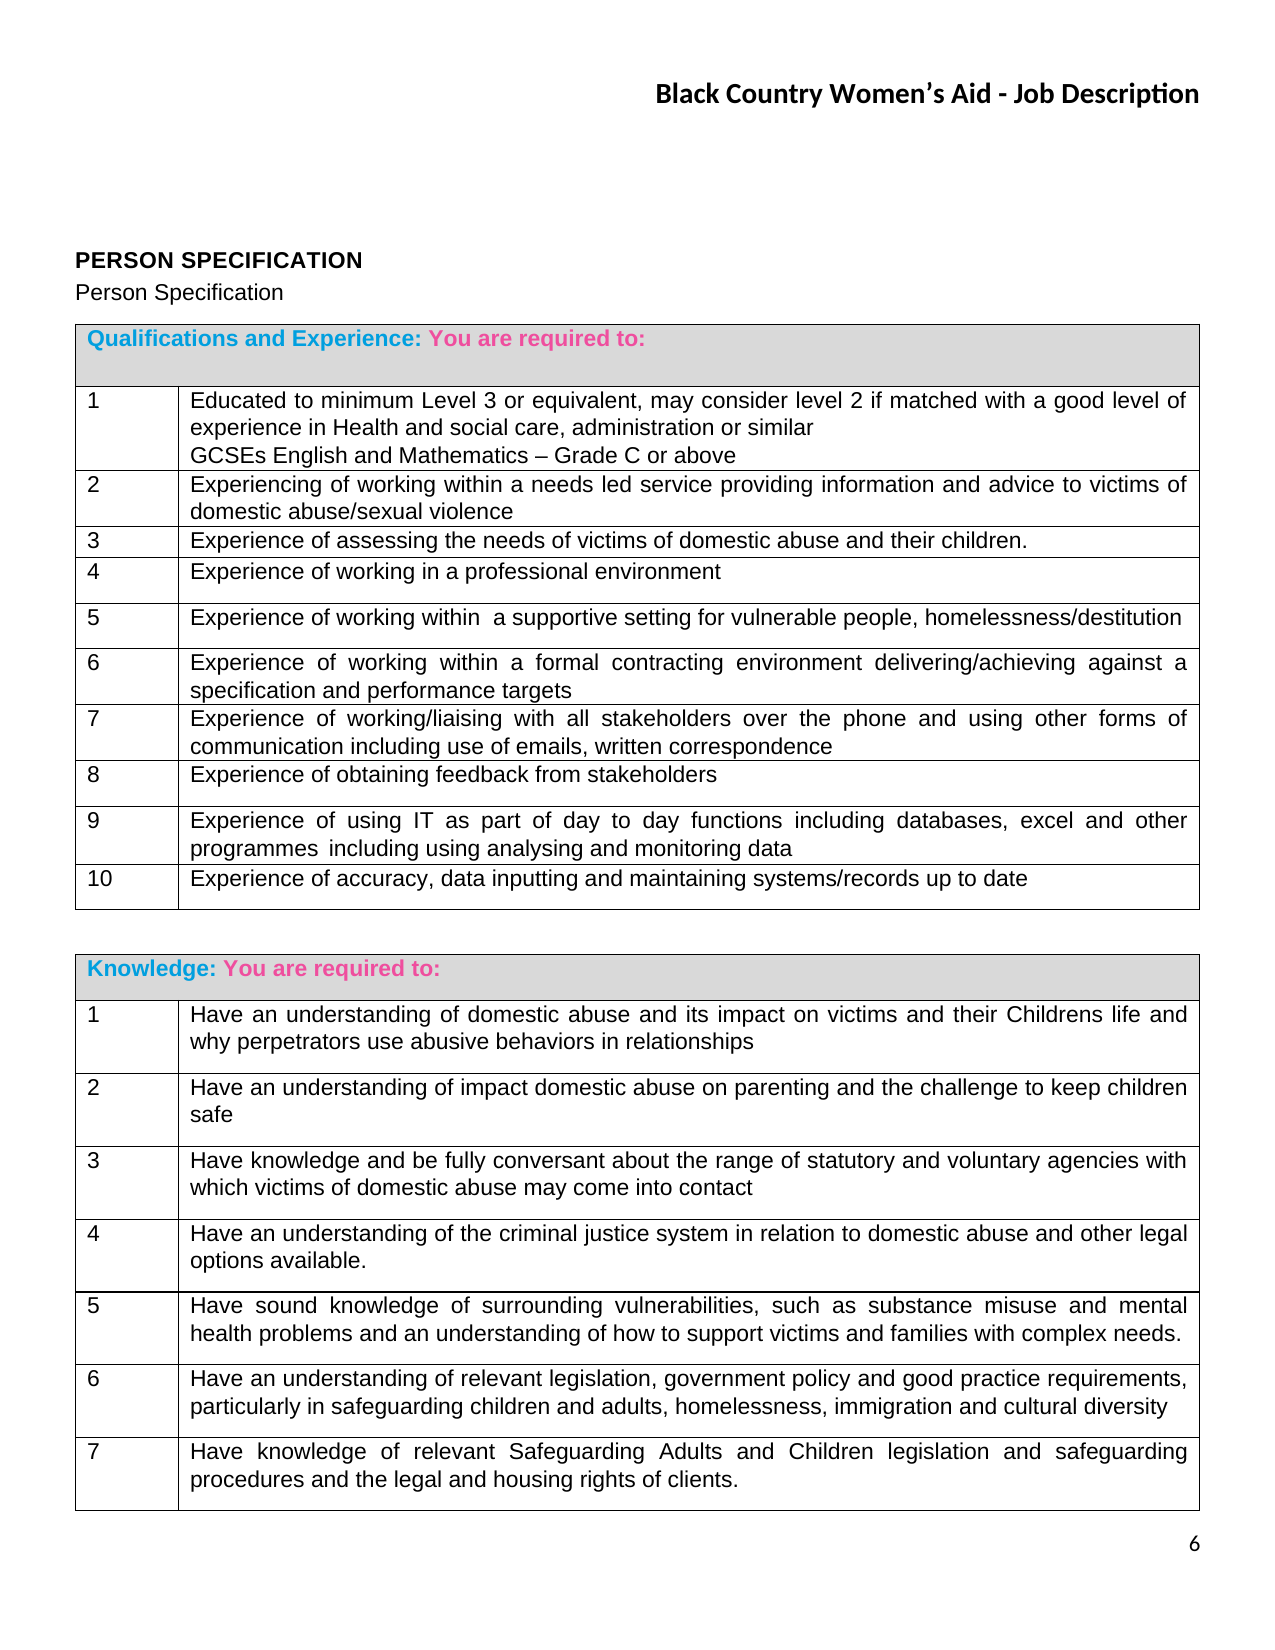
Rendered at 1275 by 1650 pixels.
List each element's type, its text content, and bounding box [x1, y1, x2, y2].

table_cell 6 [76, 1365, 178, 1437]
table_header Knowledge: You are required to: [76, 955, 1199, 1000]
table_cell Experience of obtaining feedback from stakeholders [179, 761, 1199, 806]
table_cell 1 [76, 387, 178, 469]
table_cell Have an understanding of domestic abuse and its impact on victims and their Childrens life and why perpetrators use abusive behaviors in relationships [179, 1001, 1199, 1073]
table_cell 4 [76, 1220, 178, 1291]
table_cell 2 [76, 471, 178, 526]
table_cell 9 [76, 807, 178, 864]
table_cell Experience of assessing the needs of victims of domestic abuse and their children. [179, 527, 1199, 557]
table_cell 6 [76, 649, 178, 704]
table_cell Have an understanding of the criminal justice system in relation to domestic abuse and other legal options available. [179, 1220, 1199, 1291]
table_cell 7 [76, 1438, 178, 1510]
table_cell Experience of accuracy, data inputting and maintaining systems/records up to date [179, 865, 1199, 909]
table_cell 5 [76, 1293, 178, 1364]
table_cell Experience of working/liaising with all stakeholders over the phone and using other forms of communication including use of emails, written correspondence [179, 705, 1199, 760]
table_cell Have knowledge and be fully conversant about the range of statutory and voluntary agencies with which victims of domestic abuse may come into contact [179, 1147, 1199, 1218]
text Person Specification [75, 279, 1200, 306]
table_cell 1 [76, 1001, 178, 1073]
table_cell Experience of working within a formal contracting environment delivering/achieving against a specification and performance targets [179, 649, 1199, 704]
table_cell Have knowledge of relevant Safeguarding Adults and Children legislation and safeguarding procedures and the legal and housing rights of clients. [179, 1438, 1199, 1510]
table_cell 2 [76, 1074, 178, 1146]
table_cell 7 [76, 705, 178, 760]
table_cell 3 [76, 1147, 178, 1218]
table_cell 10 [76, 865, 178, 909]
table_cell Experience of using IT as part of day to day functions including databases, excel and other programmes including using analysing and monitoring data [179, 807, 1199, 864]
table_cell Educated to minimum Level 3 or equivalent, may consider level 2 if matched with a good level of experience in Health and social care, administration or similar GCSEs English and Mathematics – Grade C or above [179, 387, 1199, 469]
subtitle Person Specification [75, 247, 1200, 274]
table_header Qualifications and Experience: You are required to: [76, 325, 1199, 386]
table_cell Experiencing of working within a needs led service providing information and advice to victims of domestic abuse/sexual violence [179, 471, 1199, 526]
table_cell Have an understanding of impact domestic abuse on parenting and the challenge to keep children safe [179, 1074, 1199, 1146]
table_cell 4 [76, 558, 178, 603]
table_cell 8 [76, 761, 178, 806]
table_cell 3 [76, 527, 178, 557]
table_cell 5 [76, 604, 178, 648]
table_cell Experience of working within a supportive setting for vulnerable people, homelessness/destitution [179, 604, 1199, 648]
table_cell Have an understanding of relevant legislation, government policy and good practice requirements, particularly in safeguarding children and adults, homelessness, immigration and cultural diversity [179, 1365, 1199, 1437]
table_cell Experience of working in a professional environment [179, 558, 1199, 603]
table_cell Have sound knowledge of surrounding vulnerabilities, such as substance misuse and mental health problems and an understanding of how to support victims and families with complex needs. [179, 1293, 1199, 1364]
